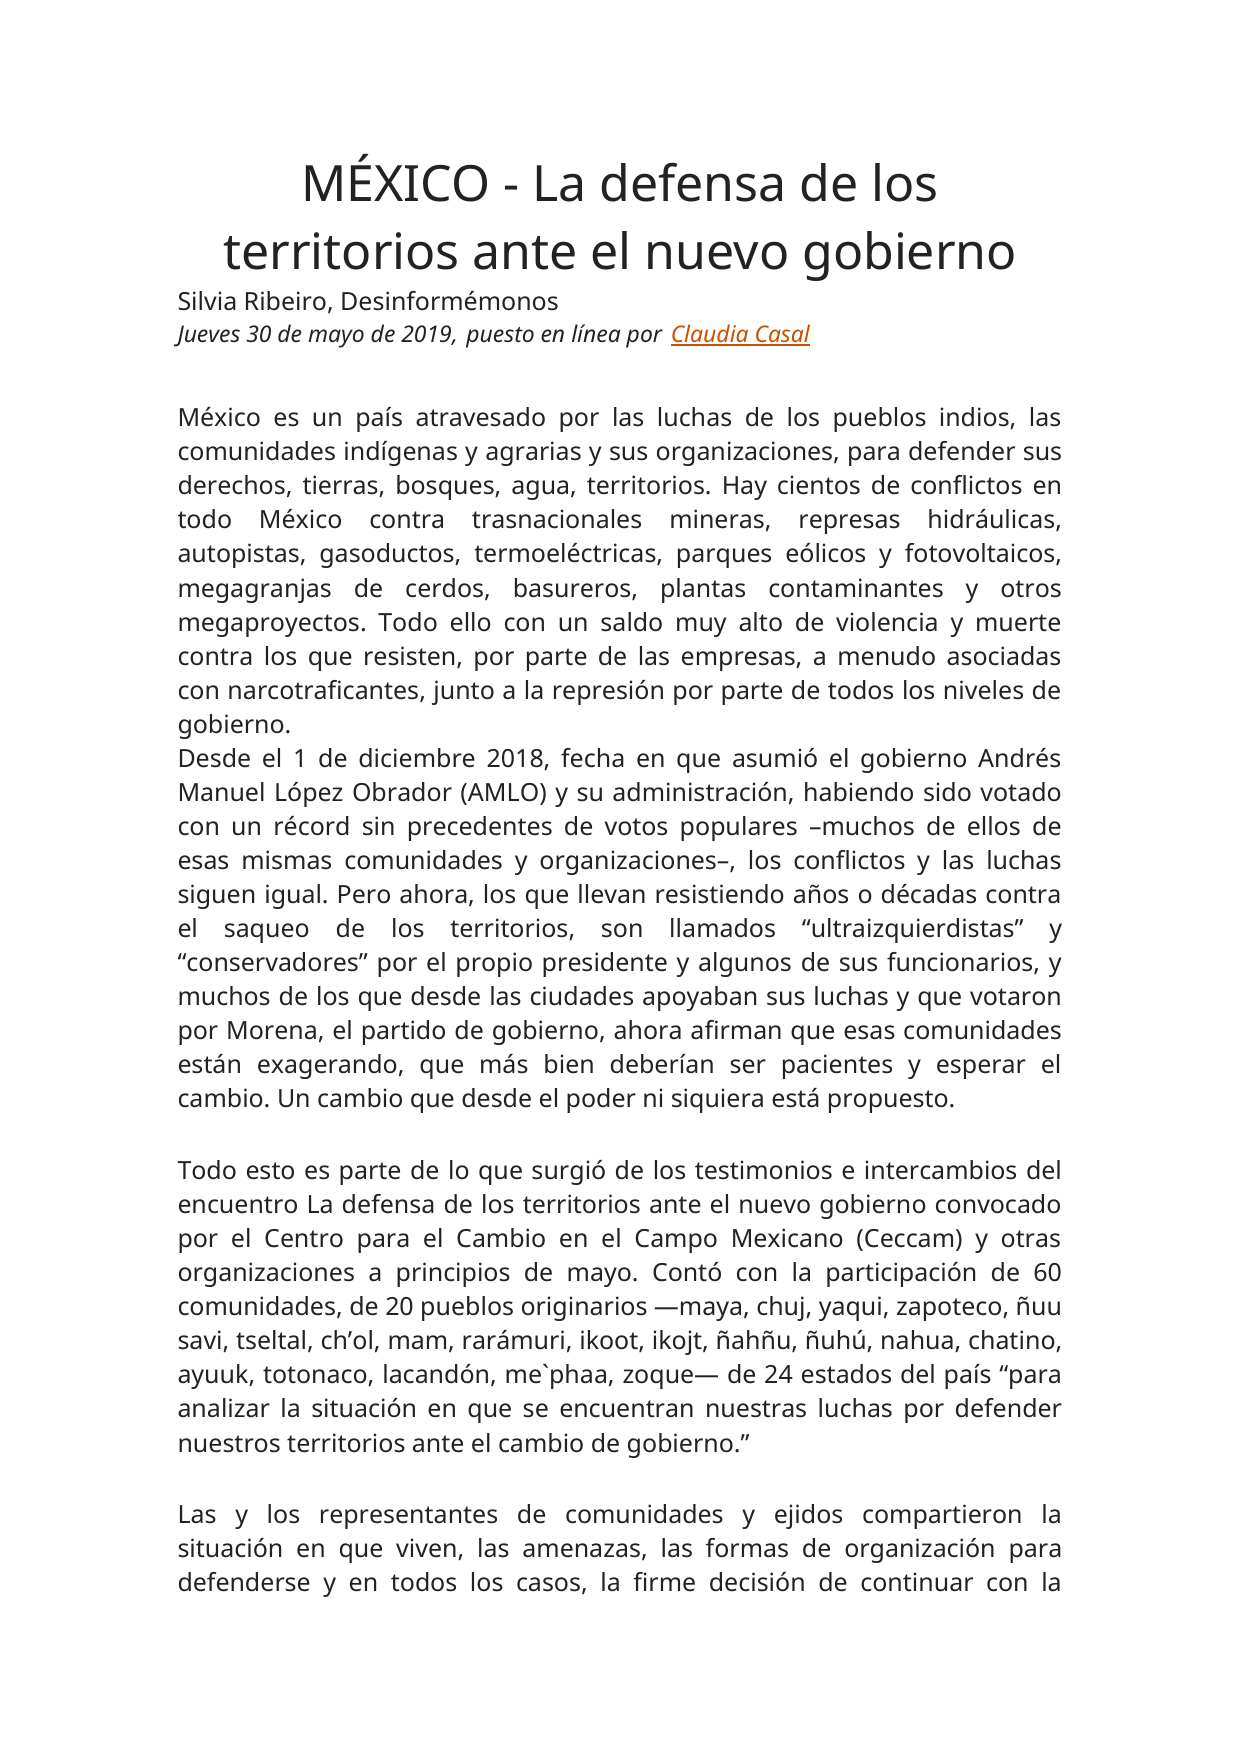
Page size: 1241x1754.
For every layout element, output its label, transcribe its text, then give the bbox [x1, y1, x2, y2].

text MÉXICO - La defensa de los territorios ante el nuevo gobierno [177, 148, 1063, 284]
text Silvia Ribeiro, Desinformémonos [177, 284, 1063, 318]
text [177, 1497, 1063, 1599]
text Jueves 30 de mayo de 2019, puesto en línea por Claudia Casal [177, 318, 1063, 349]
text Todo esto es parte de lo que surgió de los testimonios e intercambios del encuentro La defensa de los territorios ante el nuevo gobierno convocado por el Centro para el Cambio en el Campo Mexicano (Ceccam) y otras organizaciones a principios de mayo. Contó con la participación de 60 comunidades, de 20 pueblos originarios —maya, chuj, yaqui, zapoteco, ñuu savi, tseltal, ch’ol, mam, rarámuri, ikoot, ikojt, ñahñu, ñuhú, nahua, chatino, ayuuk, totonaco, lacandón, me`phaa, zoque— de 24 estados del país “para analizar la situación en que se encuentran nuestras luchas por defender nuestros territorios ante el cambio de gobierno.” [177, 1153, 1063, 1459]
text Desde el 1 de diciembre 2018, fecha en que asumió el gobierno Andrés Manuel López Obrador (AMLO) y su administración, habiendo sido votado con un récord sin precedentes de votos populares –muchos de ellos de esas mismas comunidades y organizaciones–, los conflictos y las luchas siguen igual. Pero ahora, los que llevan resistiendo años o décadas contra el saqueo de los territorios, son llamados “ultraizquierdistas” y “conservadores” por el propio presidente y algunos de sus funcionarios, y muchos de los que desde las ciudades apoyaban sus luchas y que votaron por Morena, el partido de gobierno, ahora afirman que esas comunidades están exagerando, que más bien deberían ser pacientes y esperar el cambio. Un cambio que desde el poder ni siquiera está propuesto. [177, 741, 1063, 1115]
text México es un país atravesado por las luchas de los pueblos indios, las comunidades indígenas y agrarias y sus organizaciones, para defender sus derechos, tierras, bosques, agua, territorios. Hay cientos de conflictos en todo México contra trasnacionales mineras, represas hidráulicas, autopistas, gasoductos, termoeléctricas, parques eólicos y fotovoltaicos, megagranjas de cerdos, basureros, plantas contaminantes y otros megaproyectos. Todo ello con un saldo muy alto de violencia y muerte contra los que resisten, por parte de las empresas, a menudo asociadas con narcotraficantes, junto a la represión por parte de todos los niveles de gobierno. [177, 400, 1063, 741]
